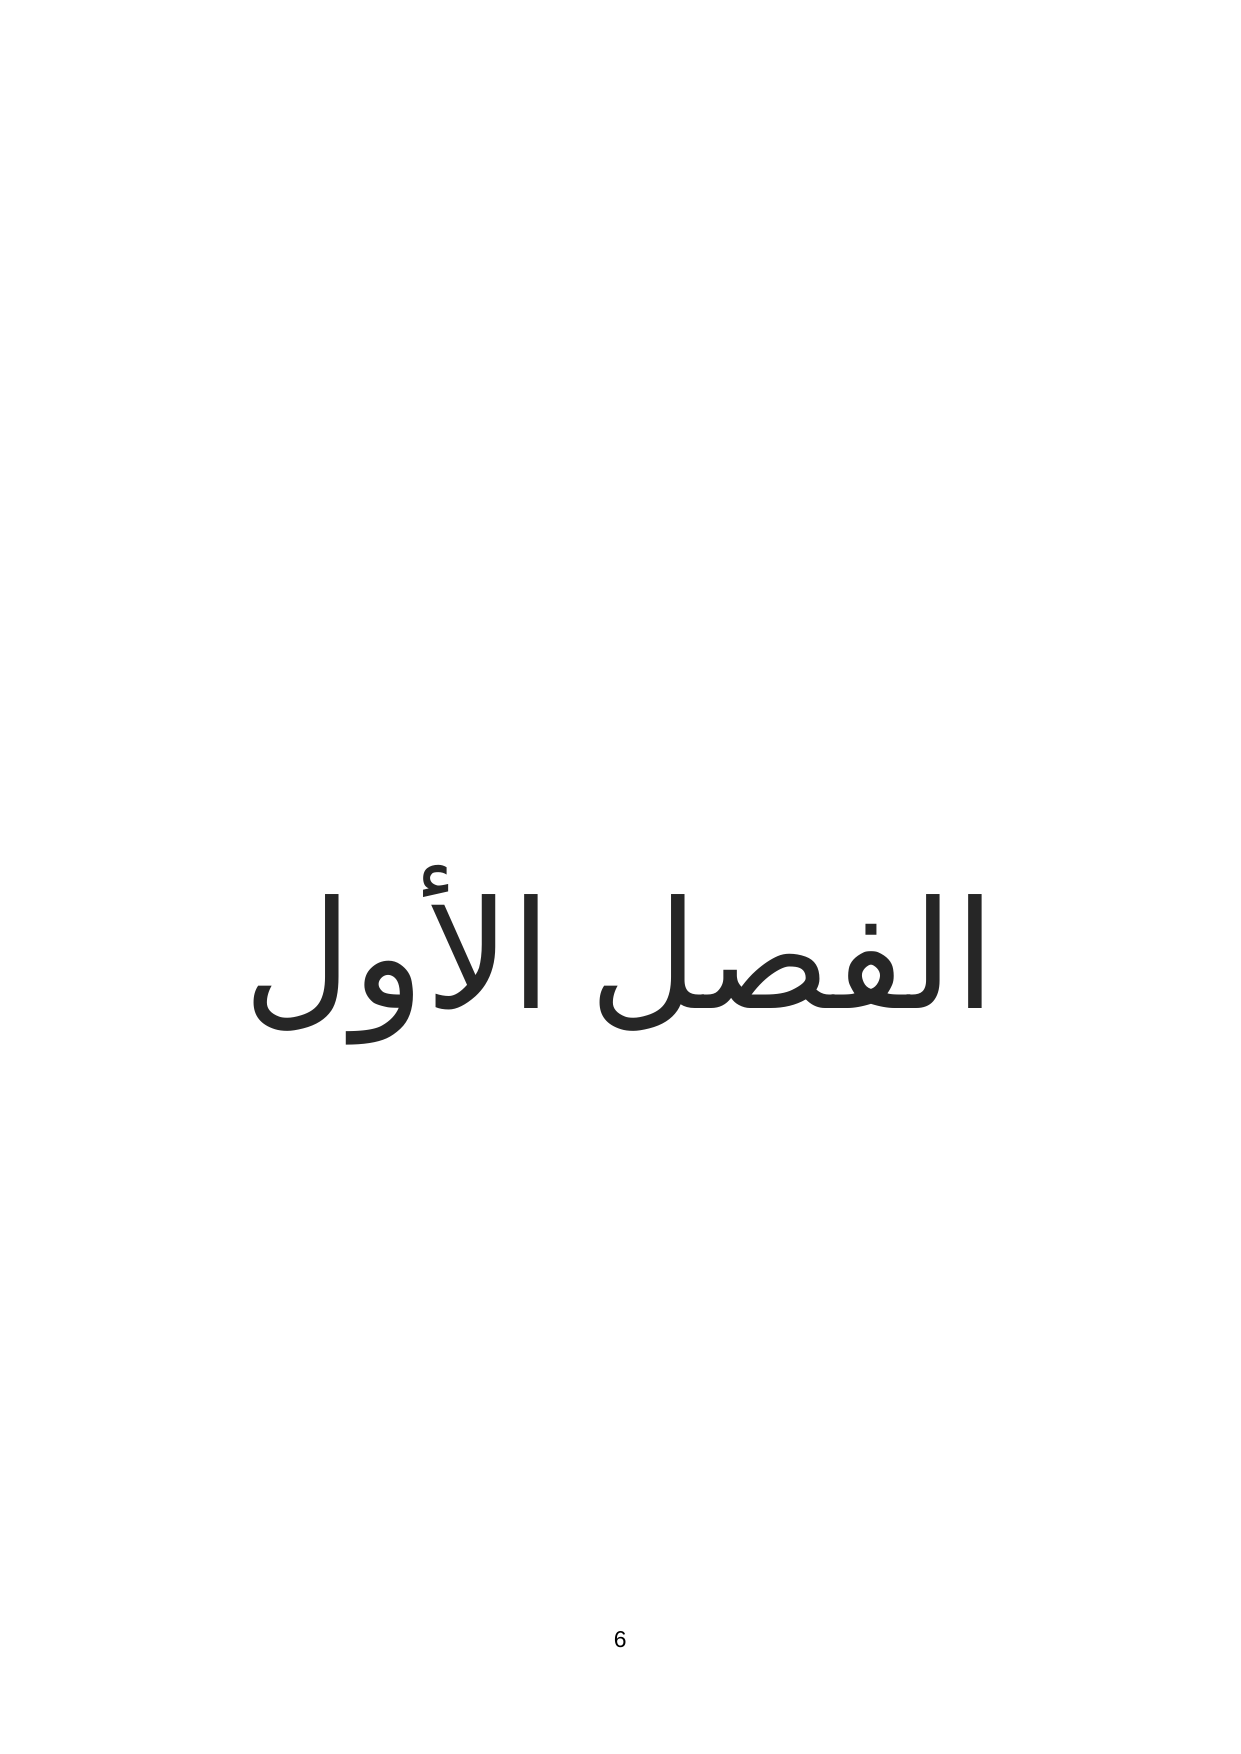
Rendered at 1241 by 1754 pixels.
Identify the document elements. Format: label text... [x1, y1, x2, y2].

text الفصل الأول [187, 869, 1053, 1041]
